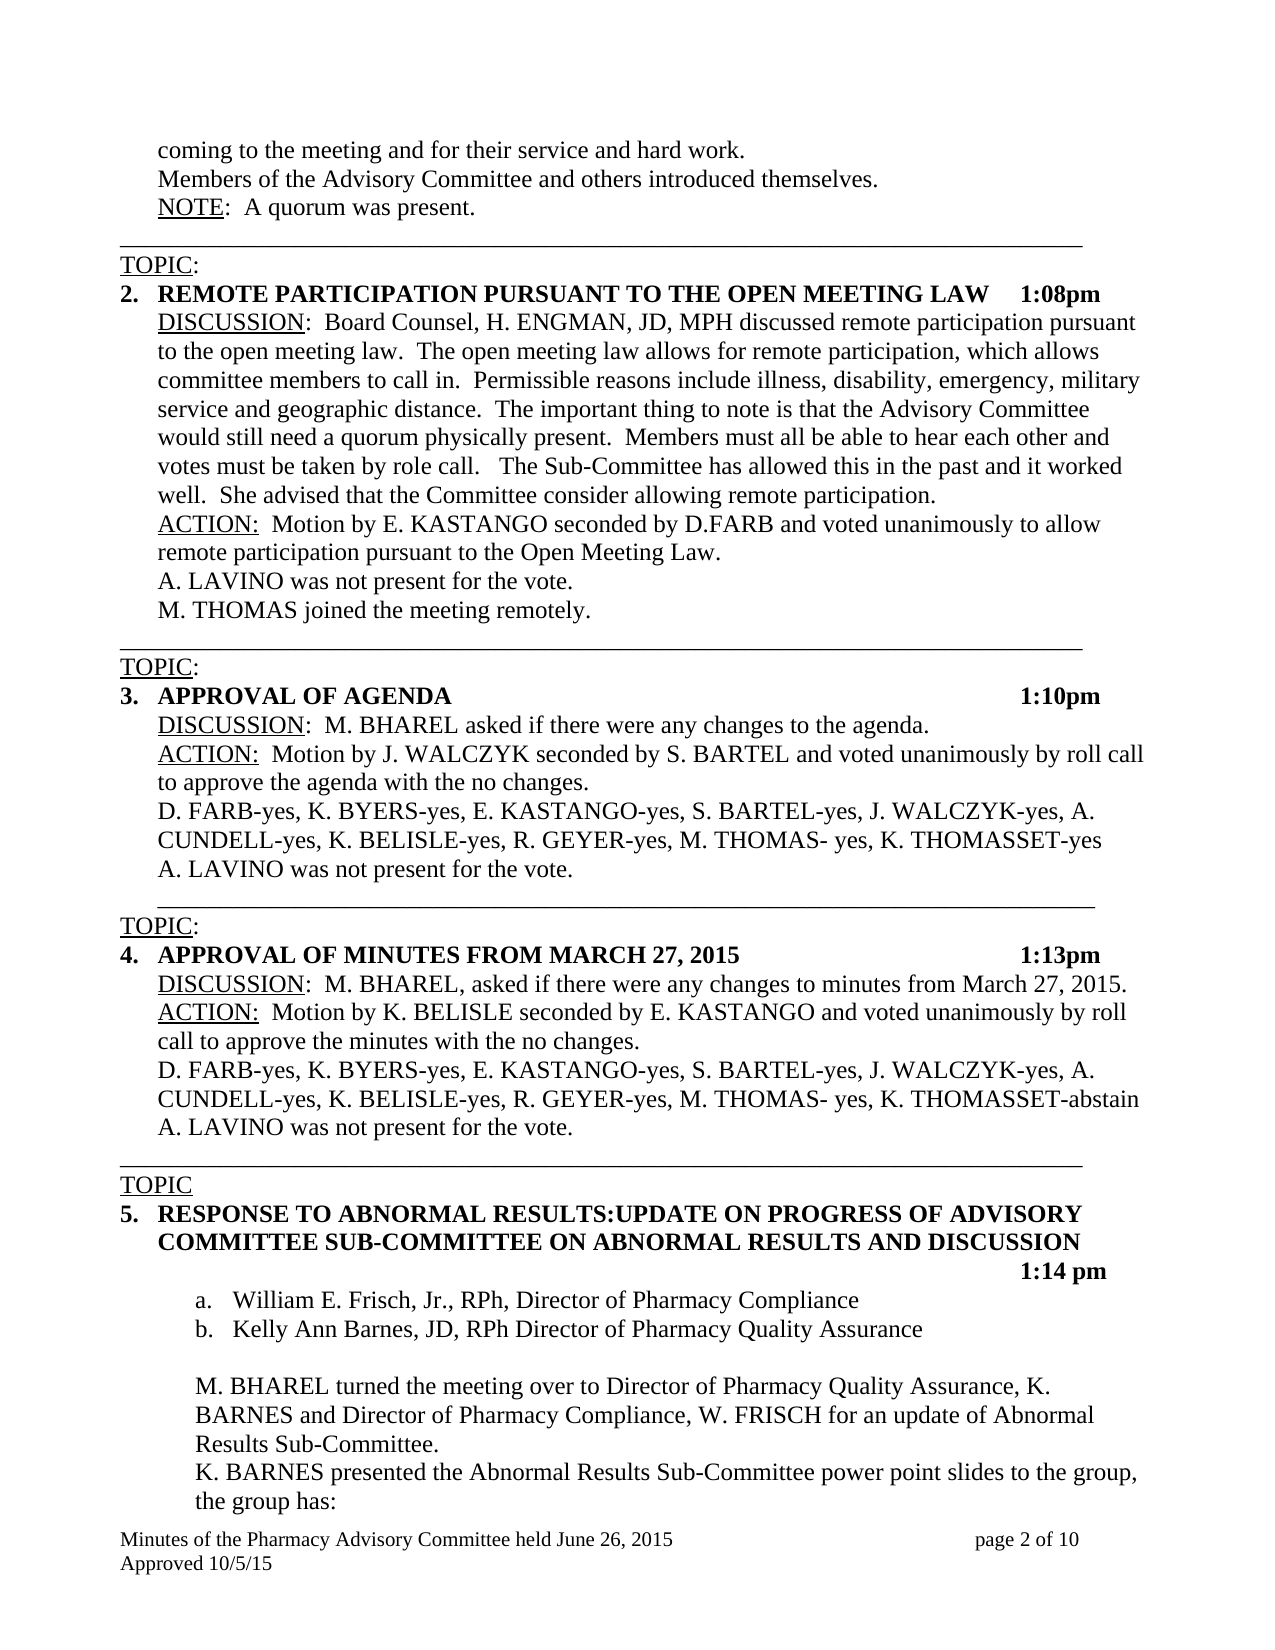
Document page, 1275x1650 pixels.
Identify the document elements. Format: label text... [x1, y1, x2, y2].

text A. LAVINO was not present for the vote. [157, 1112, 1155, 1141]
text _____________________________________________________________________________ [120, 221, 1155, 250]
text Members of the Advisory Committee and others introduced themselves. [157, 164, 1155, 192]
text TOPIC: [120, 250, 1155, 279]
text DISCUSSION: Board Counsel, H. ENGMAN, JD, MPH discussed remote participation pursuant to the open meeting law. The open meeting law allows for remote participation, which allows committee members to call in. Permissible reasons include illness, disability, emergency, military service and geographic distance. The important thing to note is that the Advisory Committee would still need a quorum physically present. Members must all be able to hear each other and votes must be taken by role call. The Sub-Committee has allowed this in the past and it worked well. She advised that the Committee consider allowing remote participation. [157, 307, 1155, 509]
text K. BARNES presented the Abnormal Results Sub-Committee power point slides to the group, the group has: [195, 1457, 1155, 1515]
text ___________________________________________________________________________ [157, 882, 1155, 911]
text D. FARB-yes, K. BYERS-yes, E. KASTANGO-yes, S. BARTEL-yes, J. WALCZYK-yes, A. CUNDELL-yes, K. BELISLE-yes, R. GEYER-yes, M. THOMAS- yes, K. THOMASSET-yes [157, 796, 1155, 854]
text A. LAVINO was not present for the vote. [157, 566, 1155, 595]
text 1:14 pm [926, 1256, 1155, 1285]
text _____________________________________________________________________________ [120, 1141, 1155, 1170]
text TOPIC [120, 1170, 1155, 1199]
text M. BHAREL turned the meeting over to Director of Pharmacy Quality Assurance, K. BARNES and Director of Pharmacy Compliance, W. FRISCH for an update of Abnormal Results Sub-Committee. [195, 1371, 1155, 1457]
text ACTION: Motion by K. BELISLE seconded by E. KASTANGO and voted unanimously by roll call to approve the minutes with the no changes. [157, 997, 1155, 1055]
list William E. Frisch, Jr., RPh, Director of Pharmacy Compliance [195, 1285, 1155, 1314]
list APPROVAL OF AGENDA 1:10pm [120, 681, 1155, 710]
text ACTION: Motion by E. KASTANGO seconded by D.FARB and voted unanimously to allow remote participation pursuant to the Open Meeting Law. [157, 509, 1155, 566]
list RESPONSE TO ABNORMAL RESULTS:UPDATE ON PROGRESS OF ADVISORY COMMITTEE SUB-COMMITTEE ON ABNORMAL RESULTS AND DISCUSSION [120, 1199, 1155, 1256]
list REMOTE PARTICIPATION PURSUANT TO THE OPEN MEETING LAW 1:08pm [120, 279, 1155, 307]
text D. FARB-yes, K. BYERS-yes, E. KASTANGO-yes, S. BARTEL-yes, J. WALCZYK-yes, A. CUNDELL-yes, K. BELISLE-yes, R. GEYER-yes, M. THOMAS- yes, K. THOMASSET-abstain [157, 1055, 1155, 1112]
text NOTE: A quorum was present. [157, 192, 1155, 221]
text M. THOMAS joined the meeting remotely. [157, 595, 1155, 624]
text DISCUSSION: M. BHAREL, asked if there were any changes to minutes from March 27, 2015. [157, 969, 1155, 997]
text ACTION: Motion by J. WALCZYK seconded by S. BARTEL and voted unanimously by roll call to approve the agenda with the no changes. [157, 739, 1155, 796]
text _____________________________________________________________________________ [120, 624, 1155, 652]
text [157, 135, 1155, 164]
text TOPIC: [120, 652, 1155, 681]
text DISCUSSION: M. BHAREL asked if there were any changes to the agenda. [157, 710, 1155, 739]
text TOPIC: [120, 911, 1155, 940]
list APPROVAL OF MINUTES FROM MARCH 27, 2015 1:13pm [120, 940, 1155, 969]
list Kelly Ann Barnes, JD, RPh Director of Pharmacy Quality Assurance [195, 1314, 1155, 1342]
text A. LAVINO was not present for the vote. [157, 854, 1155, 882]
